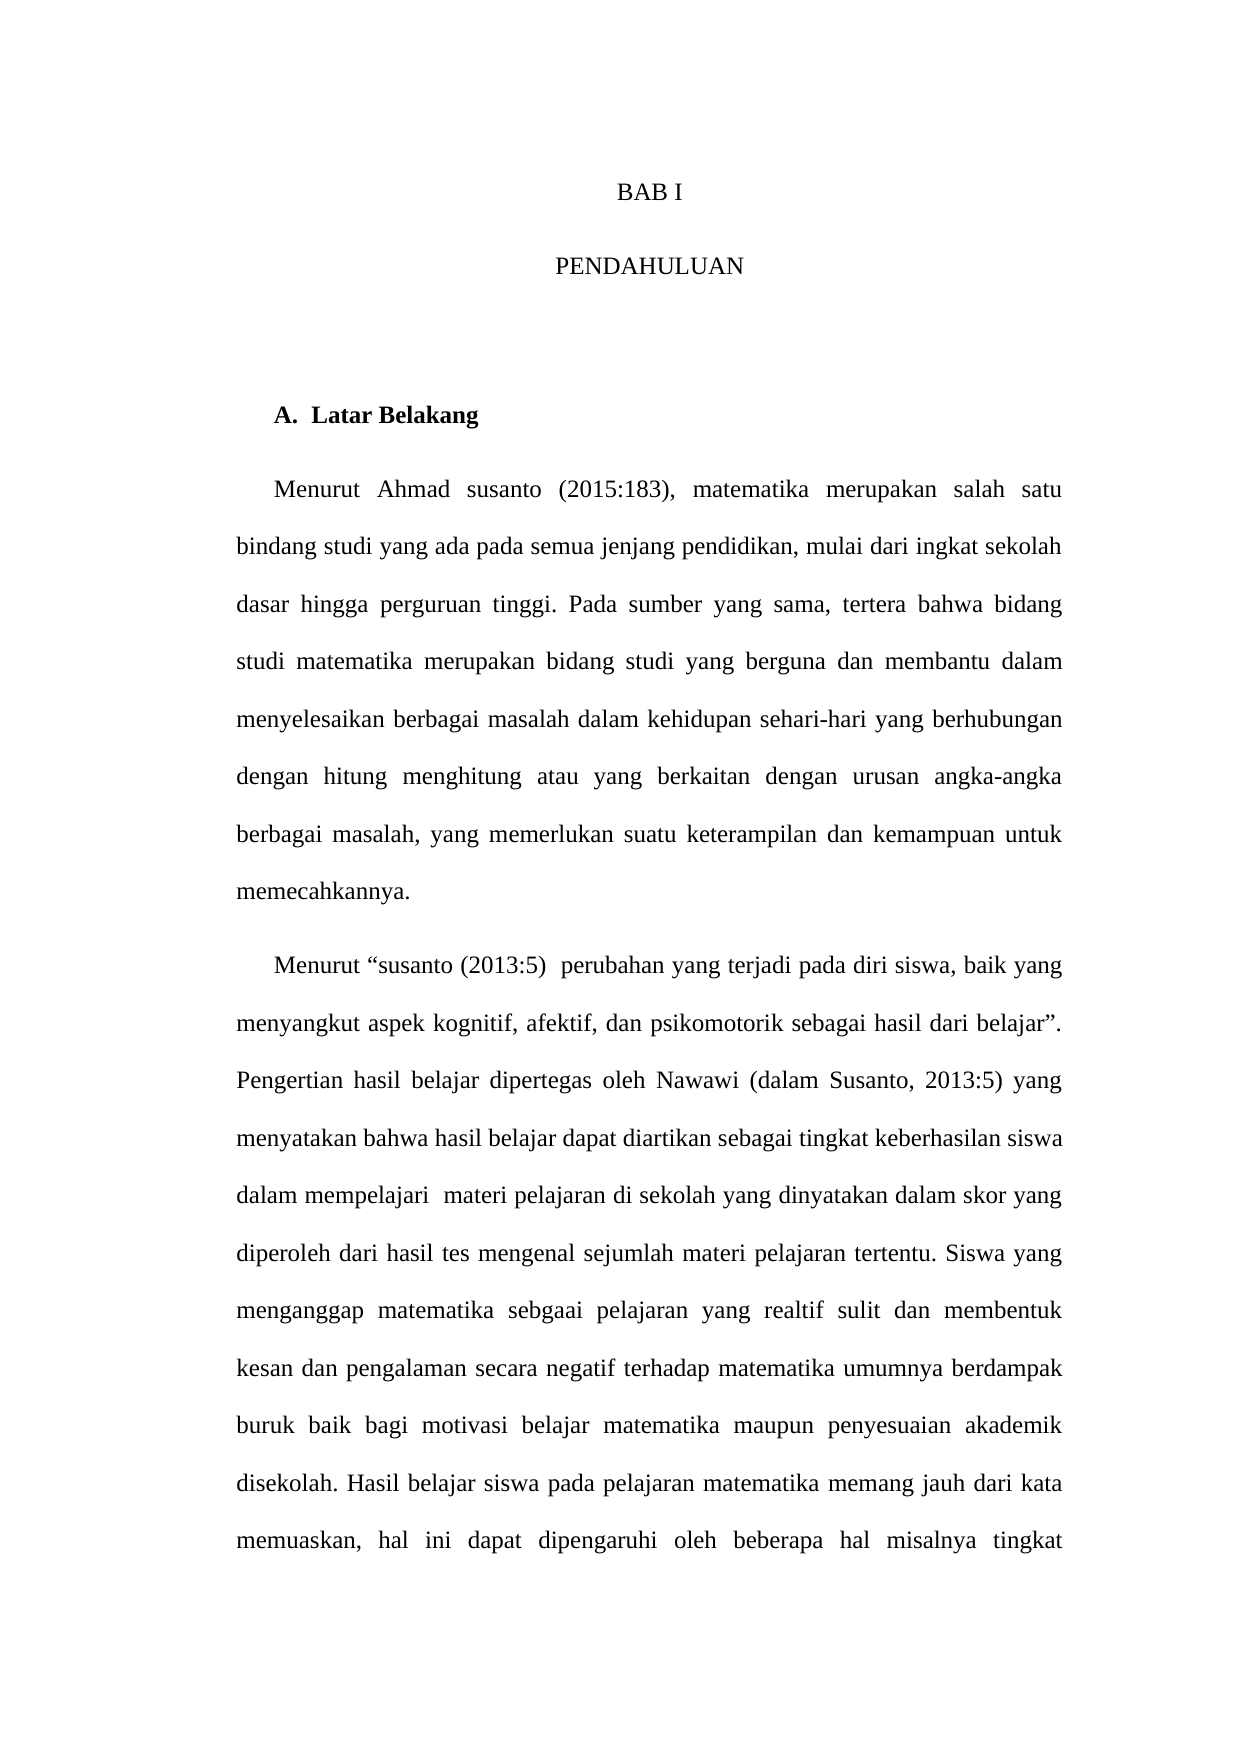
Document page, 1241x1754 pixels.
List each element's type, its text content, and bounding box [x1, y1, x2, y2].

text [236, 951, 1063, 1554]
text Menurut Ahmad susanto (2015:183), matematika merupakan salah satu bindang studi yang ada pada semua jenjang pendidikan, mulai dari ingkat sekolah dasar hingga perguruan tinggi. Pada sumber yang sama, tertera bahwa bidang studi matematika merupakan bidang studi yang berguna dan membantu dalam menyelesaikan berbagai masalah dalam kehidupan sehari-hari yang berhubungan dengan hitung menghitung atau yang berkaitan dengan urusan angka-angka berbagai masalah, yang memerlukan suatu keterampilan dan kemampuan untuk memecahkannya. [236, 474, 1063, 905]
text BAB I [236, 177, 1063, 206]
text PENDAHULUAN [236, 251, 1063, 280]
list Latar Belakang [274, 400, 1063, 428]
